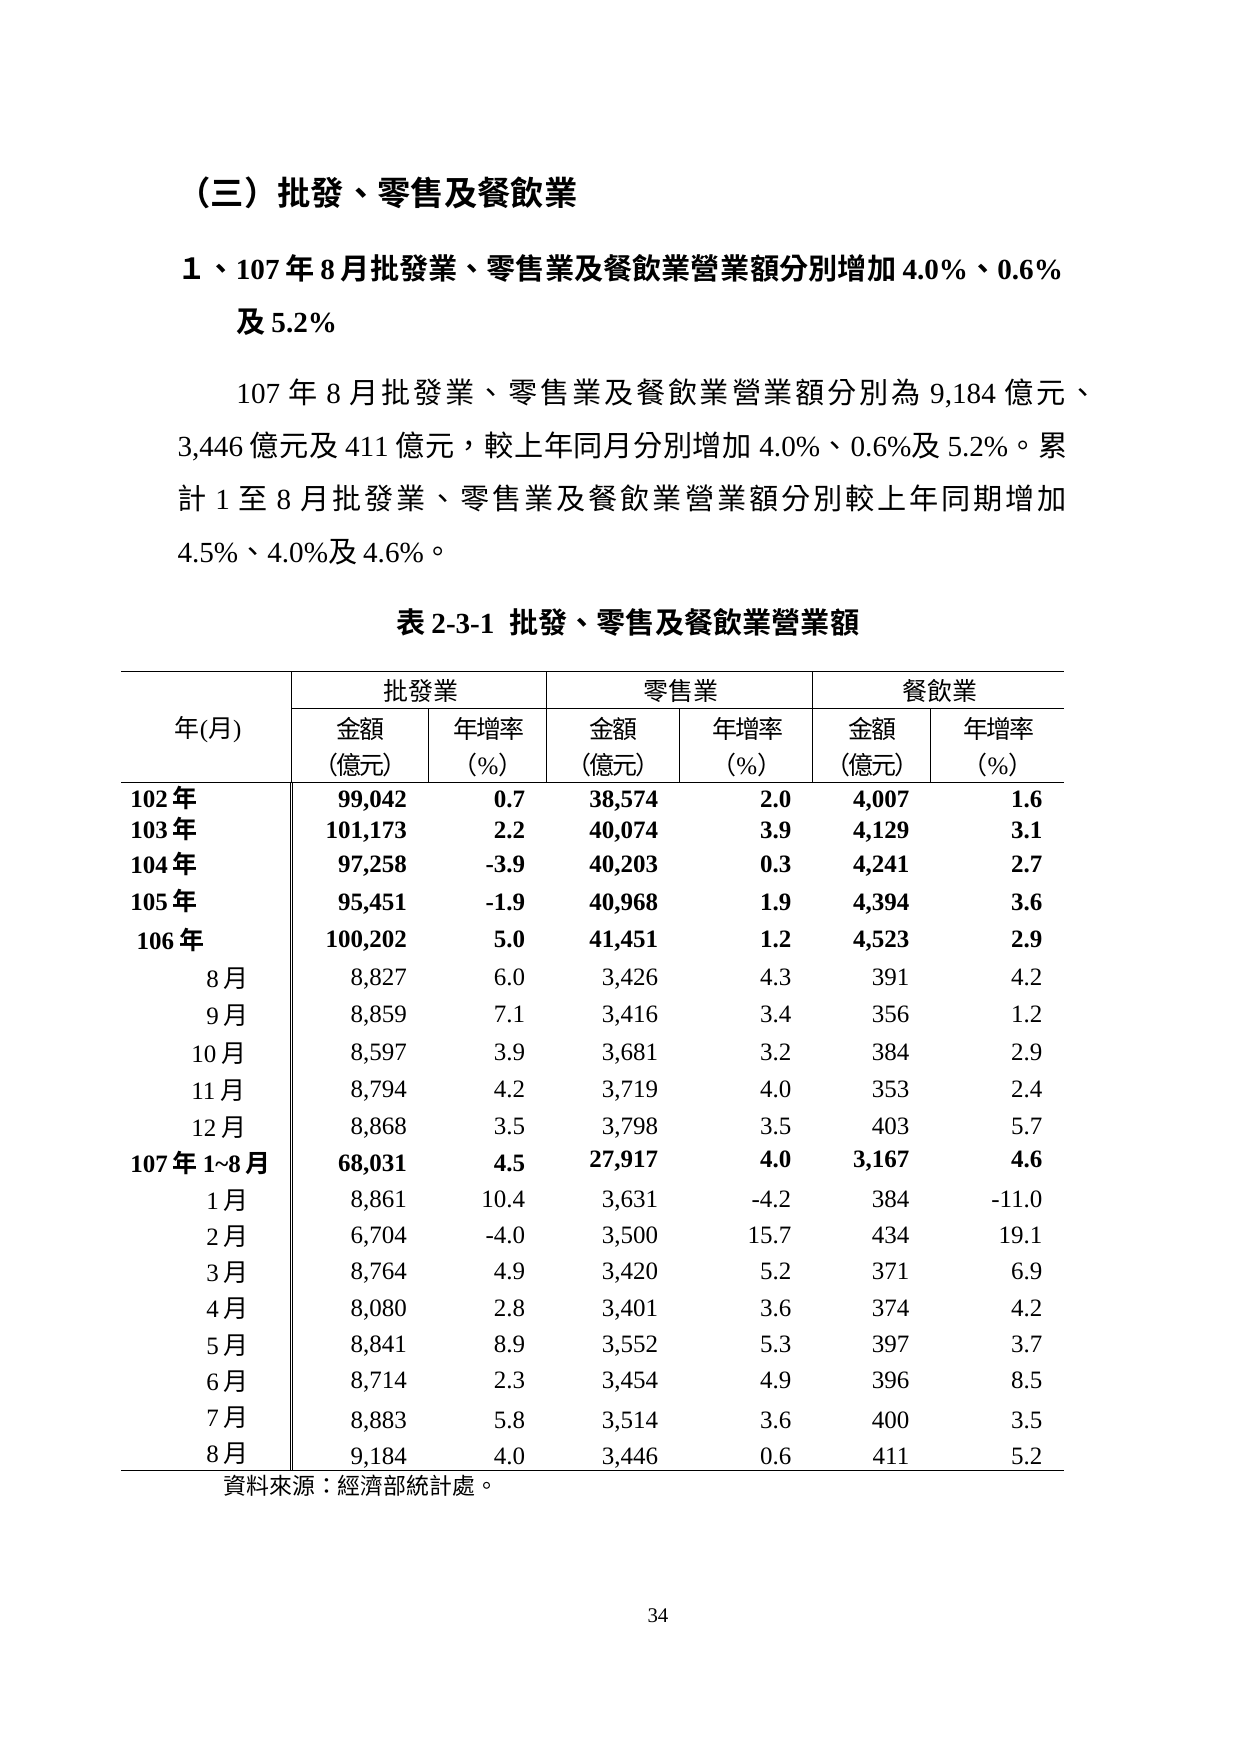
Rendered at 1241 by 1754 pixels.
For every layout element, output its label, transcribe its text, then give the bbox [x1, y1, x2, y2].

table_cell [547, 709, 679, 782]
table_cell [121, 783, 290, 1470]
text 表2-3-1 批發、零售及餐飲業營業額 [177, 600, 1078, 642]
text 107年8月批發業、零售業及餐飲業營業額分別為9,184億元、3,446億元及411億元，較上年同月分別增加4.0%、0.6%及5.2%。累計1至8月批發業、零售業及餐飲業營業額分別較上年同期增加4.5%、4.0%及4.6%。 [177, 370, 1068, 571]
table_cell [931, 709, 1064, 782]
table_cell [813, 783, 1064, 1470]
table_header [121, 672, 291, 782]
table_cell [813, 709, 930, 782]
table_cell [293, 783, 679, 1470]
text 資料來源：經濟部統計處。 [177, 1471, 1063, 1500]
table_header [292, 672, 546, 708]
text （三）批發、零售及餐飲業 [177, 166, 1069, 215]
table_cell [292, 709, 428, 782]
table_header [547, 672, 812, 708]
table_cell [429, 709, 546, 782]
text １、107年8月批發業、零售業及餐飲業營業額分別增加4.0%、0.6%及5.2% [177, 245, 1063, 341]
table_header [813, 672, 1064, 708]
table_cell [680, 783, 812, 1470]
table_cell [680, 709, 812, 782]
